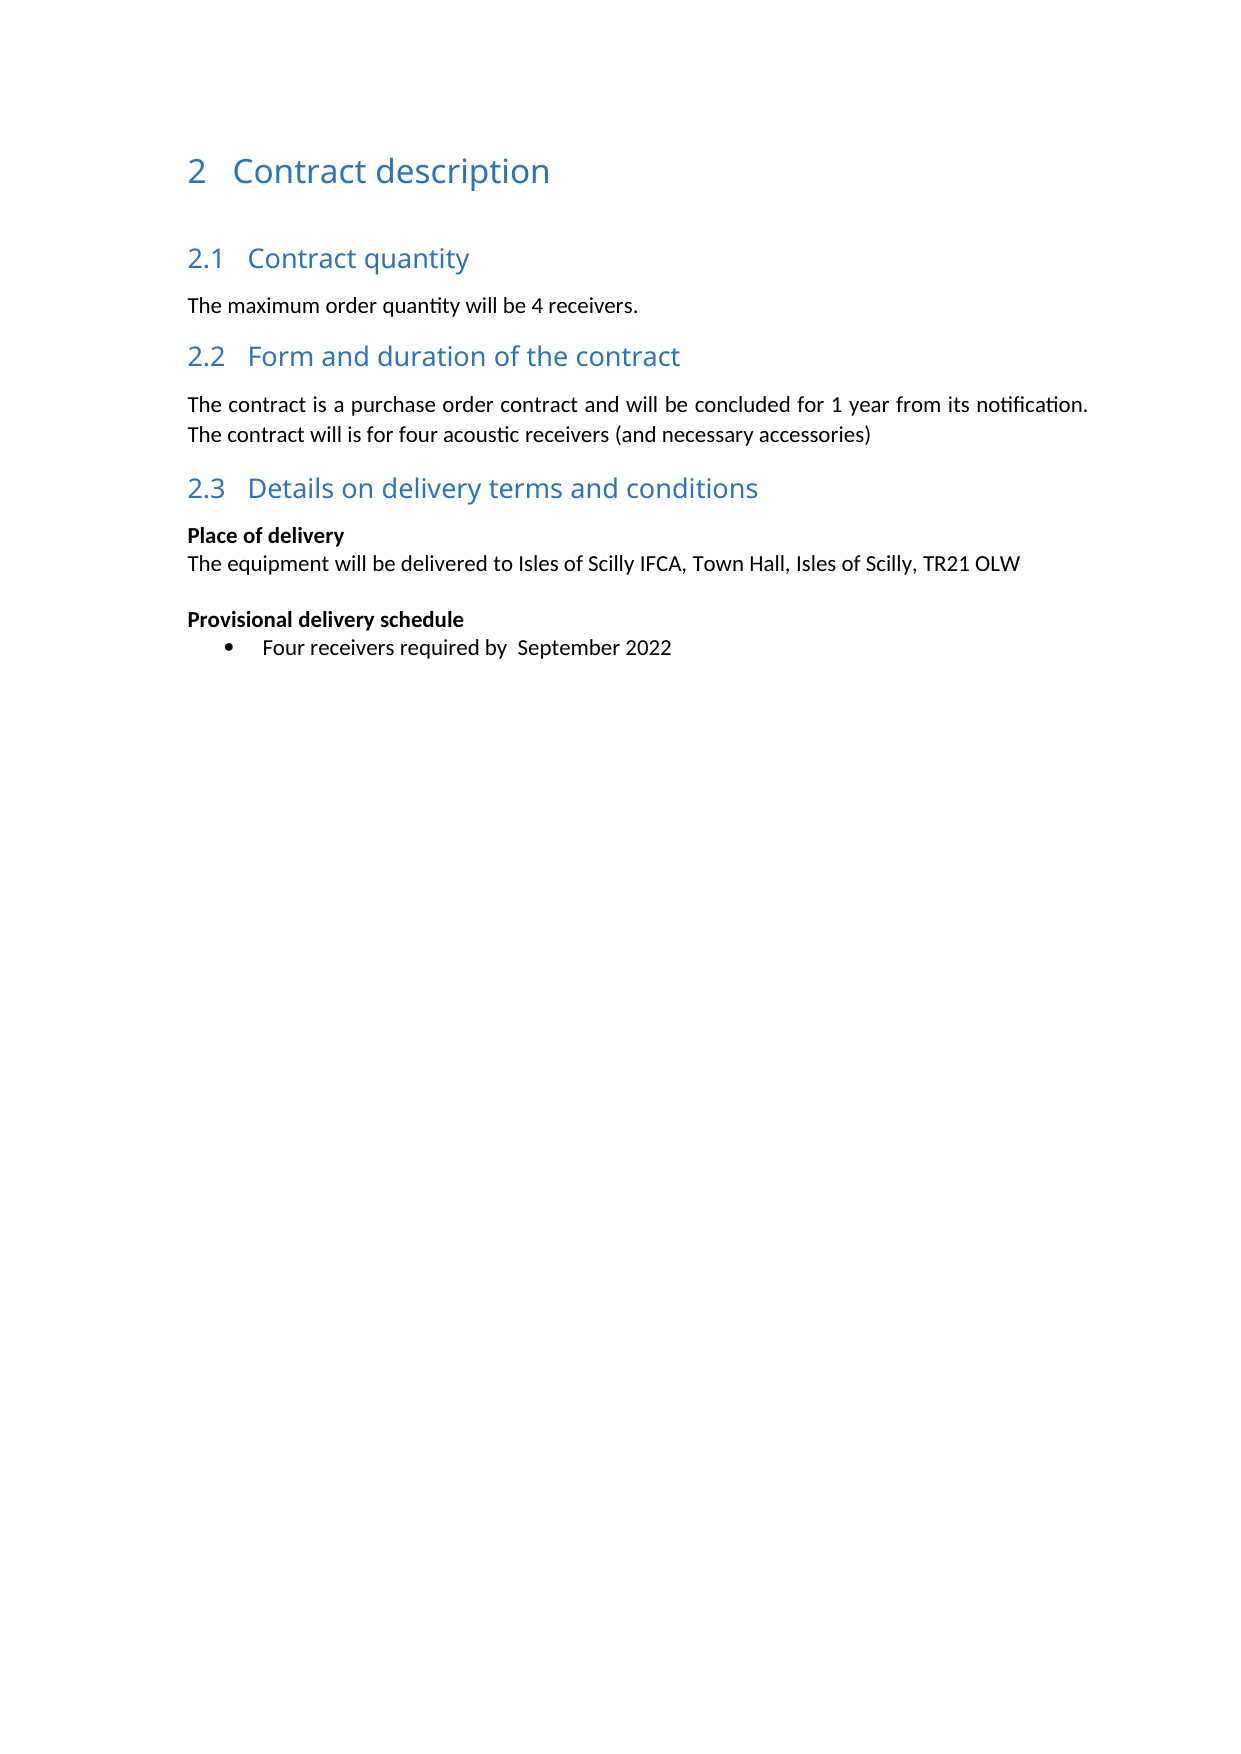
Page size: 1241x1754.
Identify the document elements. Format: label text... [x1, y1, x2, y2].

subtitle Form and duration of the contract [187, 338, 1103, 375]
subtitle Place of delivery [187, 521, 1103, 549]
subtitle Contract description [187, 148, 1103, 193]
text The equipment will be delivered to Isles of Scilly IFCA, Town Hall, Isles of Scilly, TR21 OLW [187, 549, 1103, 577]
subtitle Details on delivery terms and conditions [187, 469, 1103, 506]
subtitle Provisional delivery schedule [187, 605, 1103, 633]
list Four receivers required by September 2022 [225, 633, 1103, 661]
text The contract is a purchase order contract and will be concluded for 1 year from its notification. The contract will is for four acoustic receivers (and necessary accessories) [187, 390, 1091, 448]
text The maximum order quantity will be 4 receivers. [187, 291, 1091, 319]
subtitle Contract quantity [187, 239, 1103, 276]
